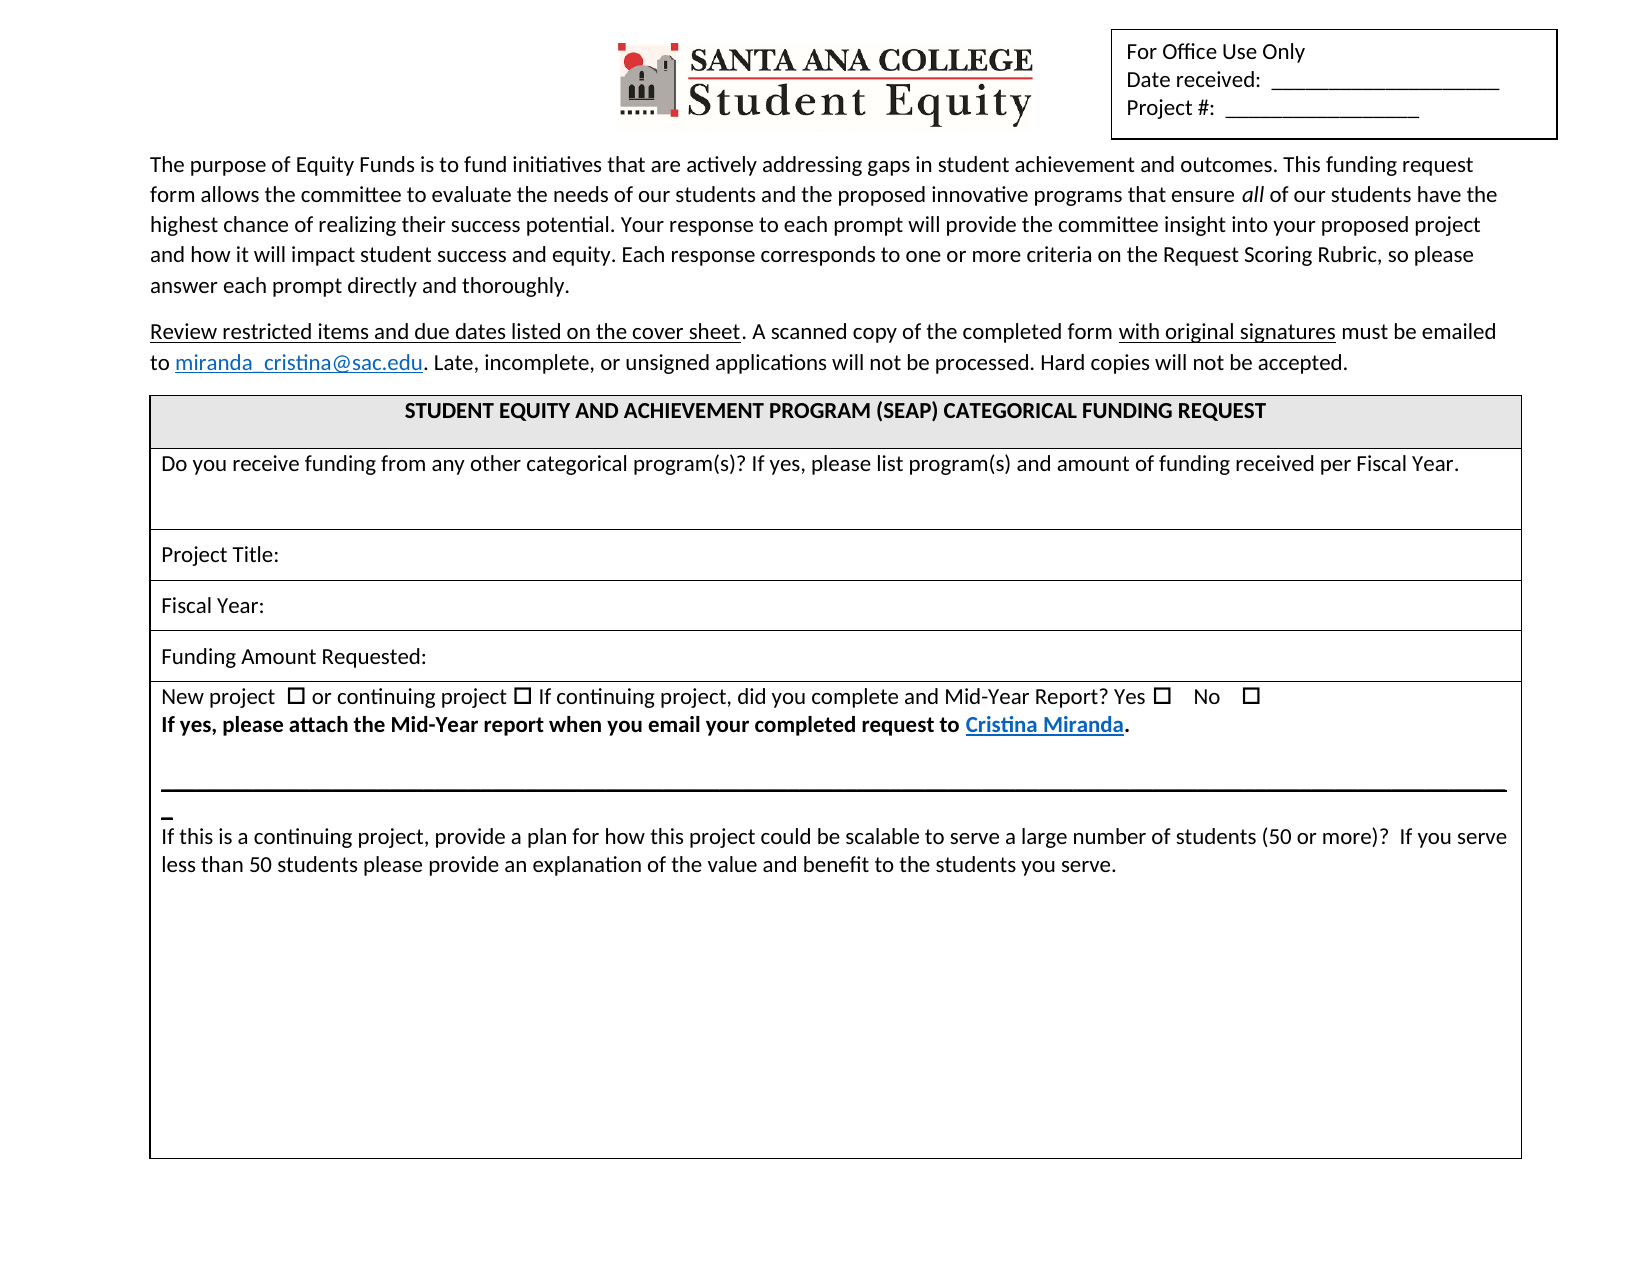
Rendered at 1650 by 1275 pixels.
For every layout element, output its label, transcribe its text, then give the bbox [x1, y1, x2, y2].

picture [617, 43, 1033, 132]
text The purpose of Equity Funds is to fund initiatives that are actively addressing gaps in student achievement and outcomes. This funding request form allows the committee to evaluate the needs of our students and the proposed innovative programs that ensure all of our students have the highest chance of realizing their success potential. Your response to each prompt will provide the committee insight into your proposed project and how it will impact student success and equity. Each response corresponds to one or more criteria on the Request Scoring Rubric, so please answer each prompt directly and thoroughly. [150, 150, 1500, 299]
table_cell New project or continuing project If continuing project, did you complete and Mid-Year Report? Yes No If yes, please attach the Mid-Year report when you email your completed request to Cristina Miranda. _______________________________________________________________________________________________________________________ If this is a continuing project, provide a plan for how this project could be scalable to serve a large number of students (50 or more)? If you serve less than 50 students please provide an explanation of the value and benefit to the students you serve. [151, 682, 1521, 1158]
table_cell Fiscal Year: [151, 581, 1521, 630]
table_cell Project Title: [151, 530, 1521, 579]
table_header STUDENT EQUITY AND ACHIEVEMENT PROGRAM (SEAP) CATEGORICAL FUNDING REQUEST [151, 396, 1521, 448]
table_cell Funding Amount Requested: [151, 631, 1521, 681]
text Review restricted items and due dates listed on the cover sheet. A scanned copy of the completed form with original signatures must be emailed to miranda_cristina@sac.edu. Late, incomplete, or unsigned applications will not be processed. Hard copies will not be accepted. [150, 318, 1500, 376]
table_cell Do you receive funding from any other categorical program(s)? If yes, please list program(s) and amount of funding received per Fiscal Year. [151, 449, 1521, 529]
